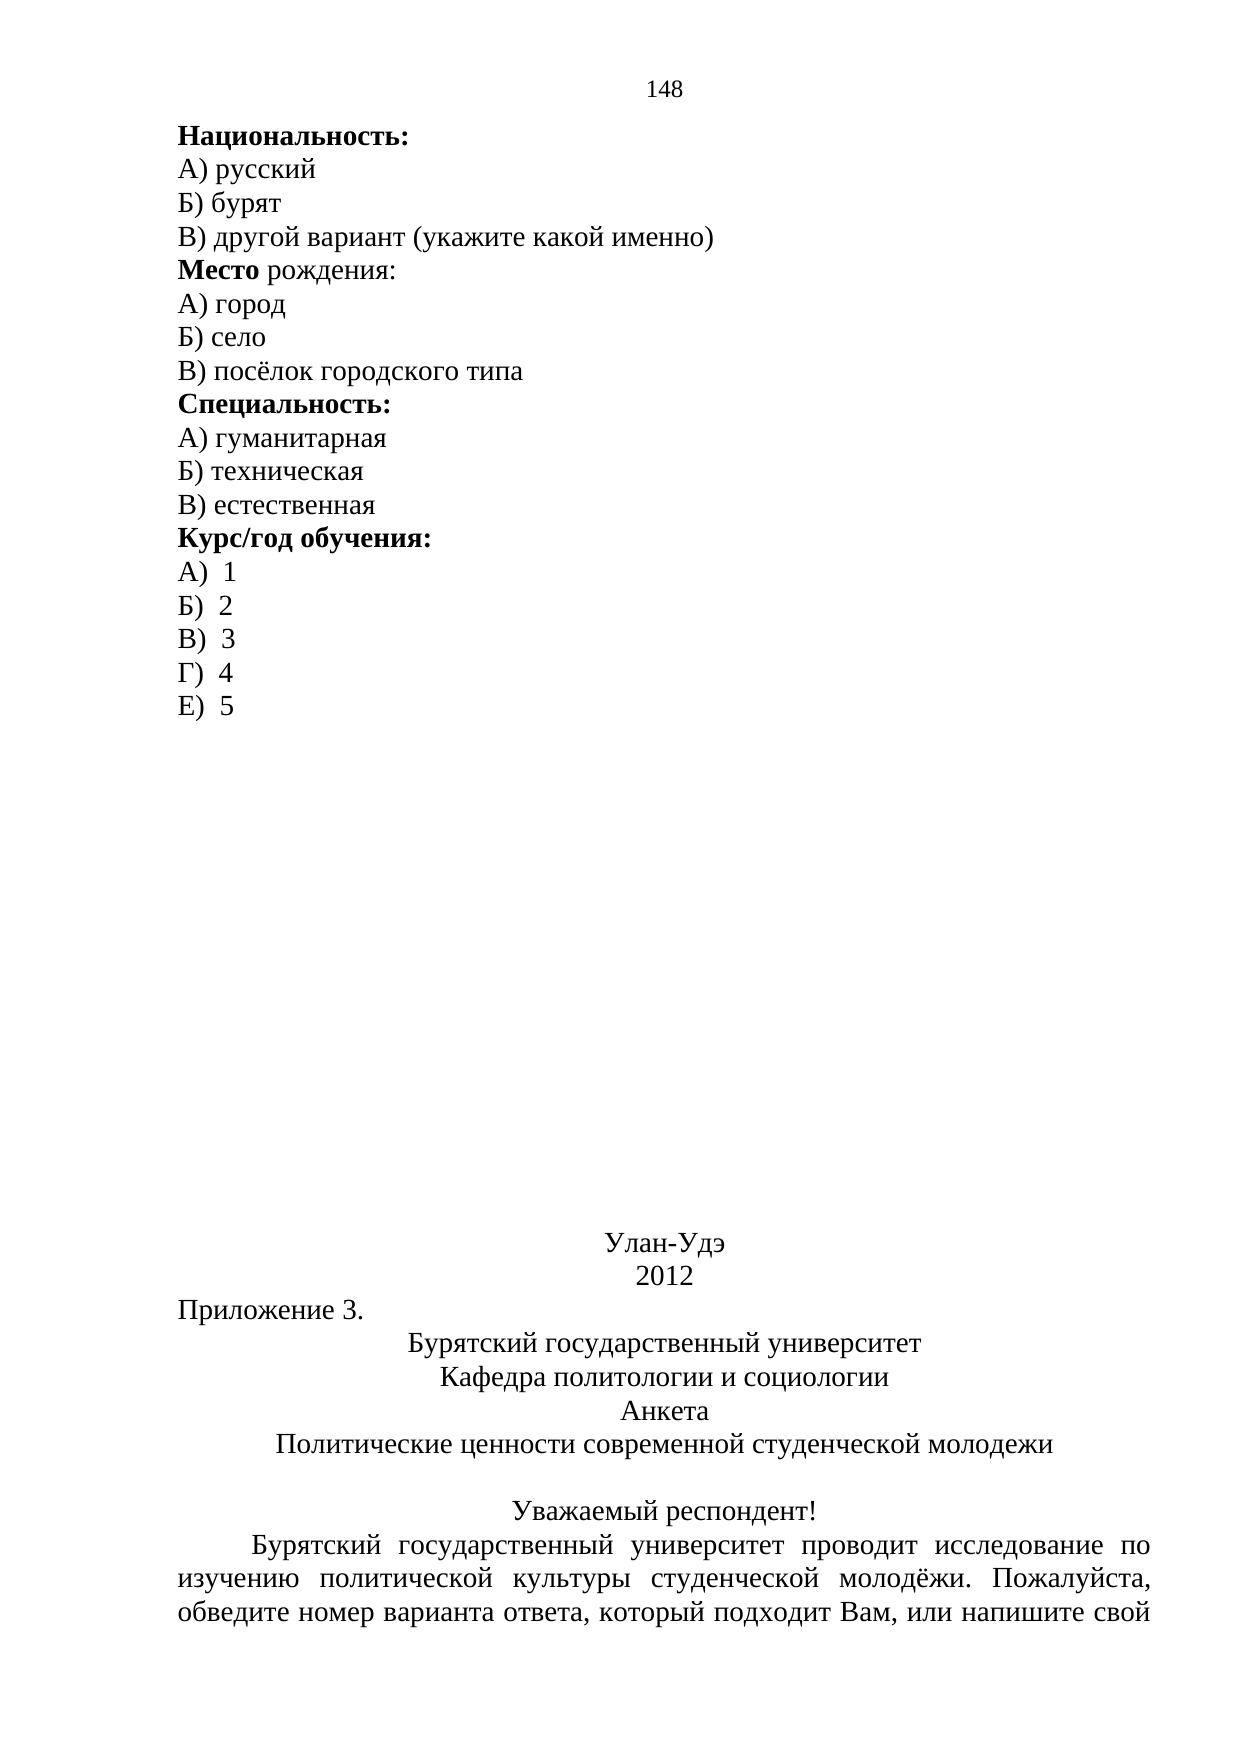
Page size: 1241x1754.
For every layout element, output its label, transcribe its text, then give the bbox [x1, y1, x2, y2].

text А) 1 [177, 554, 1152, 588]
text Г) 4 [177, 655, 1152, 688]
text В) посёлок городского типа [177, 353, 1152, 386]
text Курс/год обучения: [177, 521, 1152, 554]
text Анкета [177, 1393, 1152, 1426]
text В) естественная [177, 487, 1152, 521]
text А) русский [177, 152, 1152, 185]
text Бурятский государственный университет [177, 1326, 1152, 1359]
text Политические ценности современной студенческой молодежи [177, 1426, 1152, 1460]
text А) гуманитарная [177, 420, 1152, 453]
text А) город [177, 286, 1152, 319]
text Национальность: [177, 118, 1152, 152]
text Приложение 3. [177, 1292, 1152, 1326]
text Улан-Удэ [177, 1225, 1152, 1258]
text Специальность: [177, 386, 1152, 420]
text Уважаемый респондент! [177, 1493, 1152, 1527]
text Кафедра политологии и социологии [177, 1359, 1152, 1393]
text 2012 [177, 1258, 1152, 1292]
text Б) село [177, 319, 1152, 353]
text Место рождения: [177, 252, 1152, 286]
text Б) бурят [177, 185, 1152, 219]
text Е) 5 [177, 688, 1152, 722]
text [177, 1527, 1152, 1627]
text В) другой вариант (укажите какой именно) [177, 219, 1152, 252]
text Б) техническая [177, 453, 1152, 487]
text В) 3 [177, 621, 1152, 655]
text Б) 2 [177, 588, 1152, 621]
